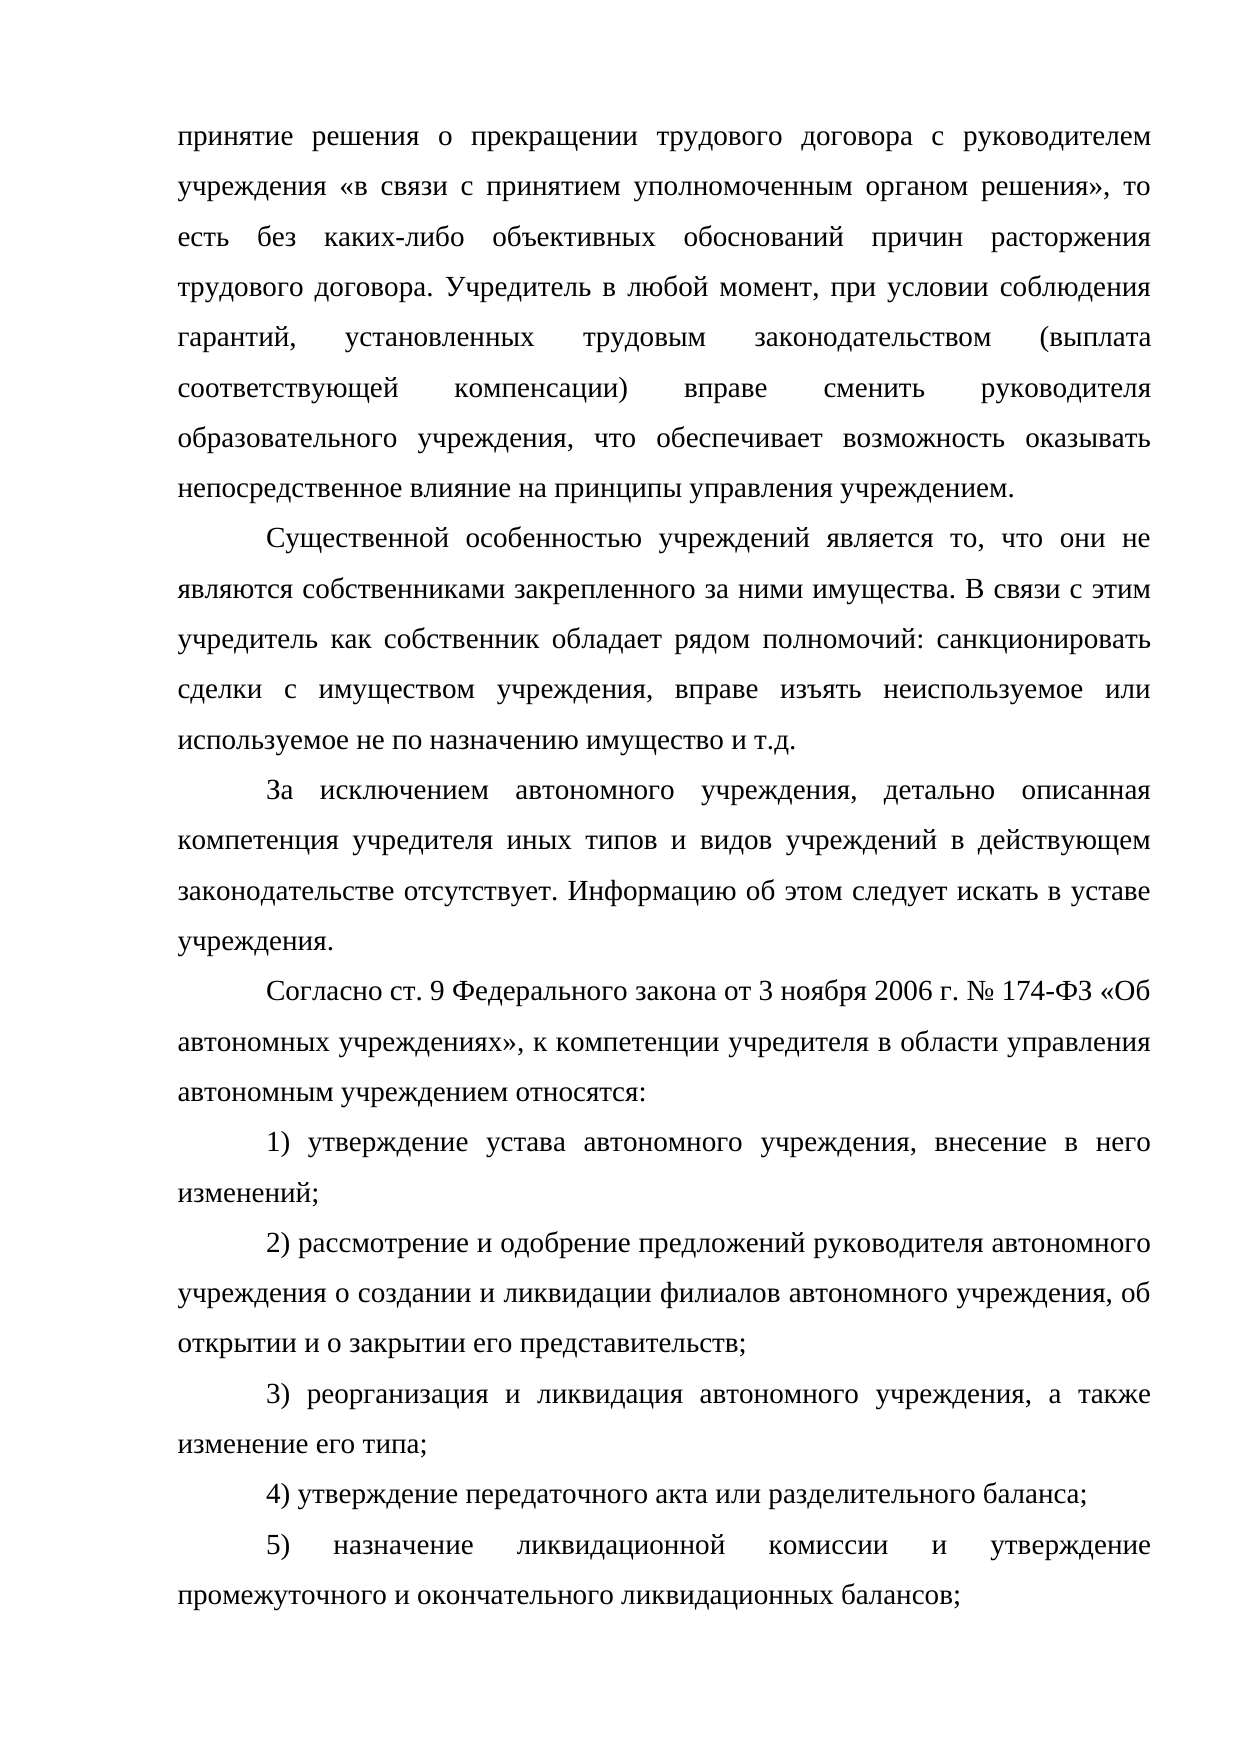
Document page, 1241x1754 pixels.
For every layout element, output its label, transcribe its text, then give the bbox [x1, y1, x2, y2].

text За исключением автономного учреждения, детально описанная компетенция учредителя иных типов и видов учреждений в действующем законодательстве отсутствует. Информацию об этом следует искать в уставе учреждения. [177, 772, 1152, 957]
text Согласно ст. 9 Федерального закона от 3 ноября 2006 г. № 174-ФЗ «Об автономных учреждениях», к компетенции учредителя в области управления автономным учреждением относятся: [177, 973, 1152, 1108]
text 2) рассмотрение и одобрение предложений руководителя автономного учреждения о создании и ликвидации филиалов автономного учреждения, об открытии и о закрытии его представительств; [177, 1225, 1152, 1359]
text 1) утверждение устава автономного учреждения, внесение в него изменений; [177, 1124, 1152, 1208]
text Существенной особенностью учреждений является то, что они не являются собственниками закрепленного за ними имущества. В связи с этим учредитель как собственник обладает рядом полномочий: санкционировать сделки с имуществом учреждения, вправе изъять неиспользуемое или используемое не по назначению имущество и т.д. [177, 521, 1152, 755]
text 4) утверждение передаточного акта или разделительного баланса; [177, 1477, 1152, 1510]
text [177, 118, 1152, 504]
text 5) назначение ликвидационной комиссии и утверждение промежуточного и окончательного ликвидационных балансов; [177, 1527, 1152, 1611]
text 3) реорганизация и ликвидация автономного учреждения, а также изменение его типа; [177, 1376, 1152, 1460]
